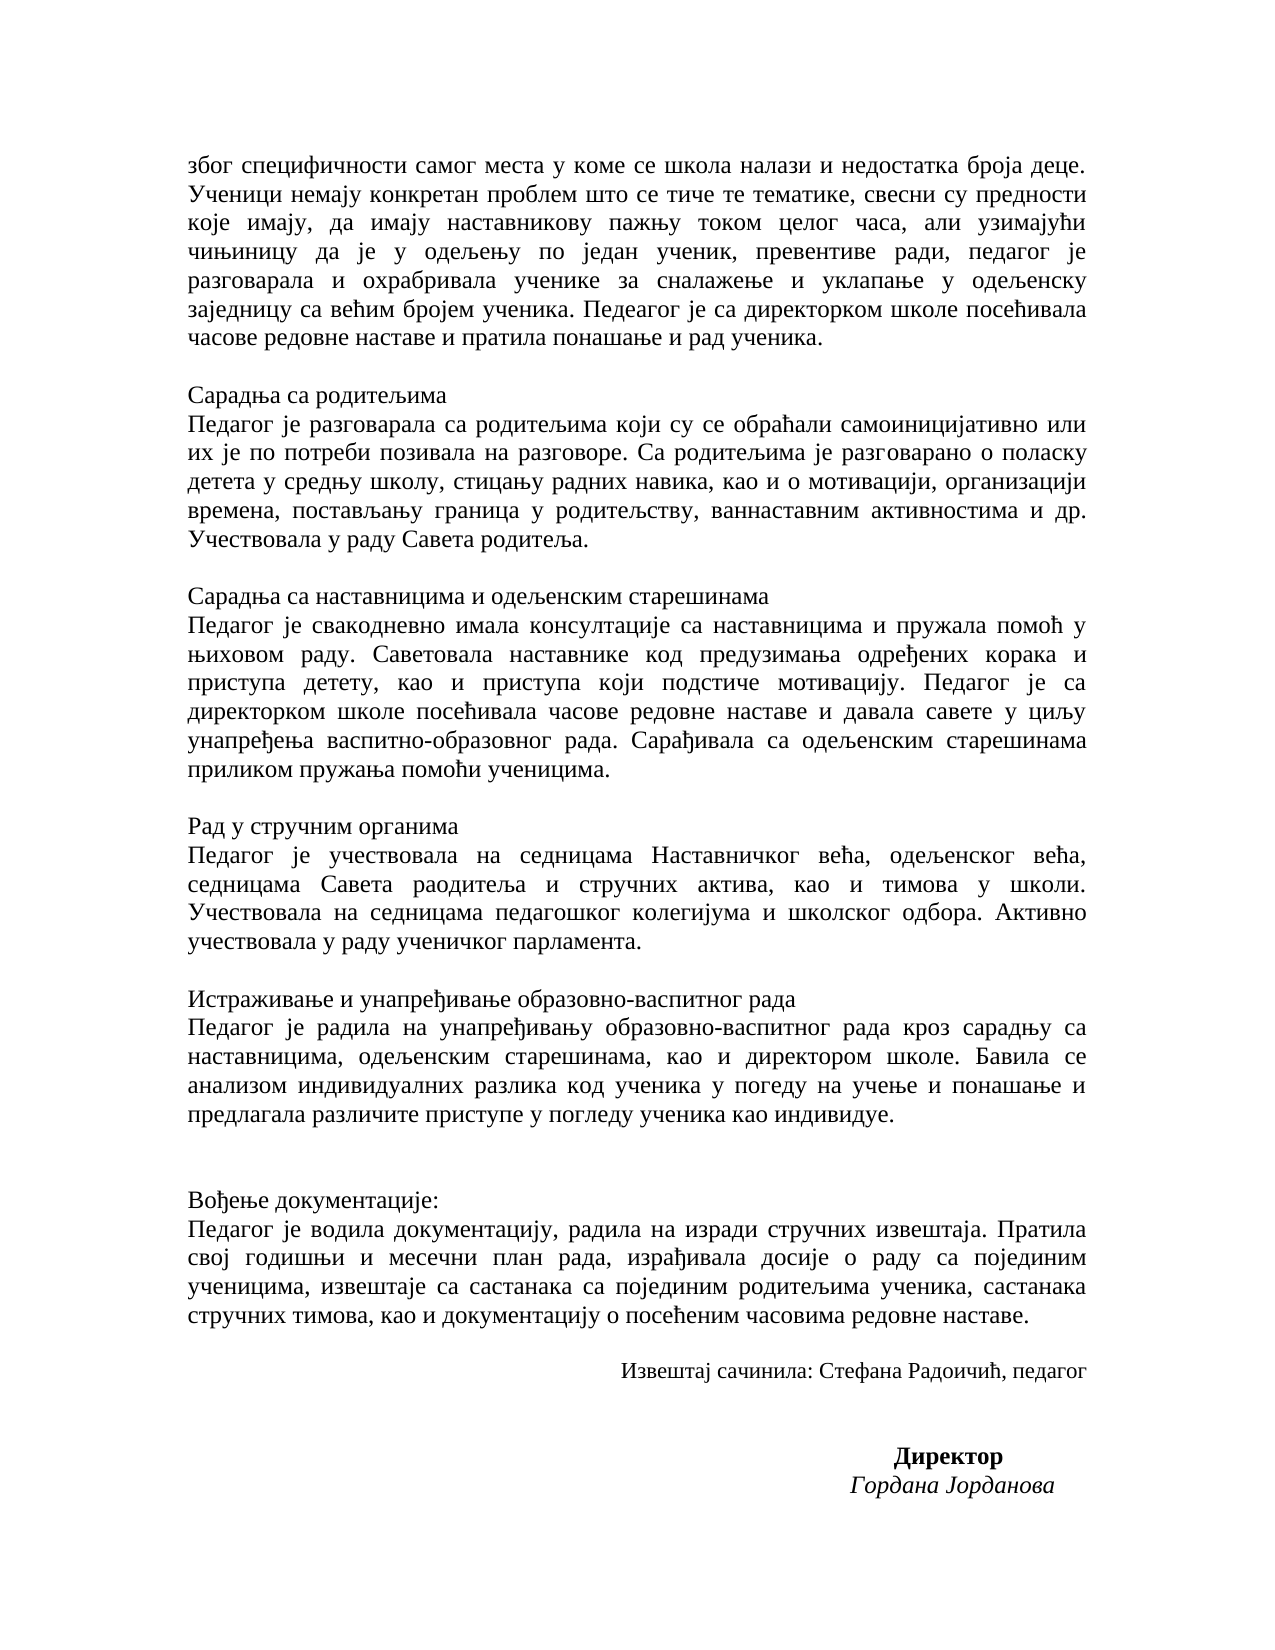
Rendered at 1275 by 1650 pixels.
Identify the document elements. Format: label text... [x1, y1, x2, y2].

text Истраживање и унапређивање образовно-васпитног рада [187, 984, 1087, 1012]
text Вођење документације: [187, 1185, 1087, 1214]
text Директор [225, 1441, 1087, 1470]
text Педагог је свакодневно имала консултације са наставницима и пружала помоћ у њиховом раду. Саветовала наставнике код предузимања одређених корака и приступа детету, као и приступа који подстиче мотивацију. Педагог је са директорком школе посећивала часове редовне наставе и давала савете у циљу унапређења васпитно-образовног рада. Сарађивала са одељенским старешинама приликом пружања помоћи ученицима. [187, 610, 1087, 782]
text Педагог је водила документацију, радила на изради стручних извештаја. Пратила свој годишњи и месечни план рада, израђивала досије о раду са појединим ученицима, извештаје са састанака са појединим родитељима ученика, састанака стручних тимова, као и документацију о посећеним часовима редовне наставе. [187, 1214, 1087, 1329]
text Рад у стручним органима [187, 811, 1087, 840]
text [187, 150, 1087, 351]
list Извештај сачинила: Стефана Радоичић, педагог [187, 1357, 1087, 1384]
text Сарадња са родитељима [187, 380, 1087, 409]
text Сарадња са наставницима и одељенским старешинама [187, 581, 1087, 610]
text Гордана Јорданова [225, 1470, 1087, 1499]
text Педагог је разговарала са родитељима који су се обраћали самоиницијативно или их је по потреби позивала на разговоре. Са родитељима је разговарано о поласку детета у средњу школу, стицању радних навика, као и о мотивацији, организацији времена, постављању граница у родитељству, ваннаставним активностима и др. Учествовала у раду Савета родитеља. [187, 409, 1087, 552]
text Педагог је учествовала на седницама Наставничког већа, одељенског већа, седницама Савета раодитеља и стручних актива, као и тимова у школи. Учествовала на седницама педагошког колегијума и школског одбора. Активно учествовала у раду ученичког парламента. [187, 840, 1087, 955]
text Педагог је радила на унапређивању образовно-васпитног рада кроз сарадњу са наставницима, одељенским старешинама, као и директором школе. Бавила се анализом индивидуалних разлика код ученика у погеду на учење и понашање и предлагала различите приступе у погледу ученика као индивидуе. [187, 1012, 1087, 1127]
